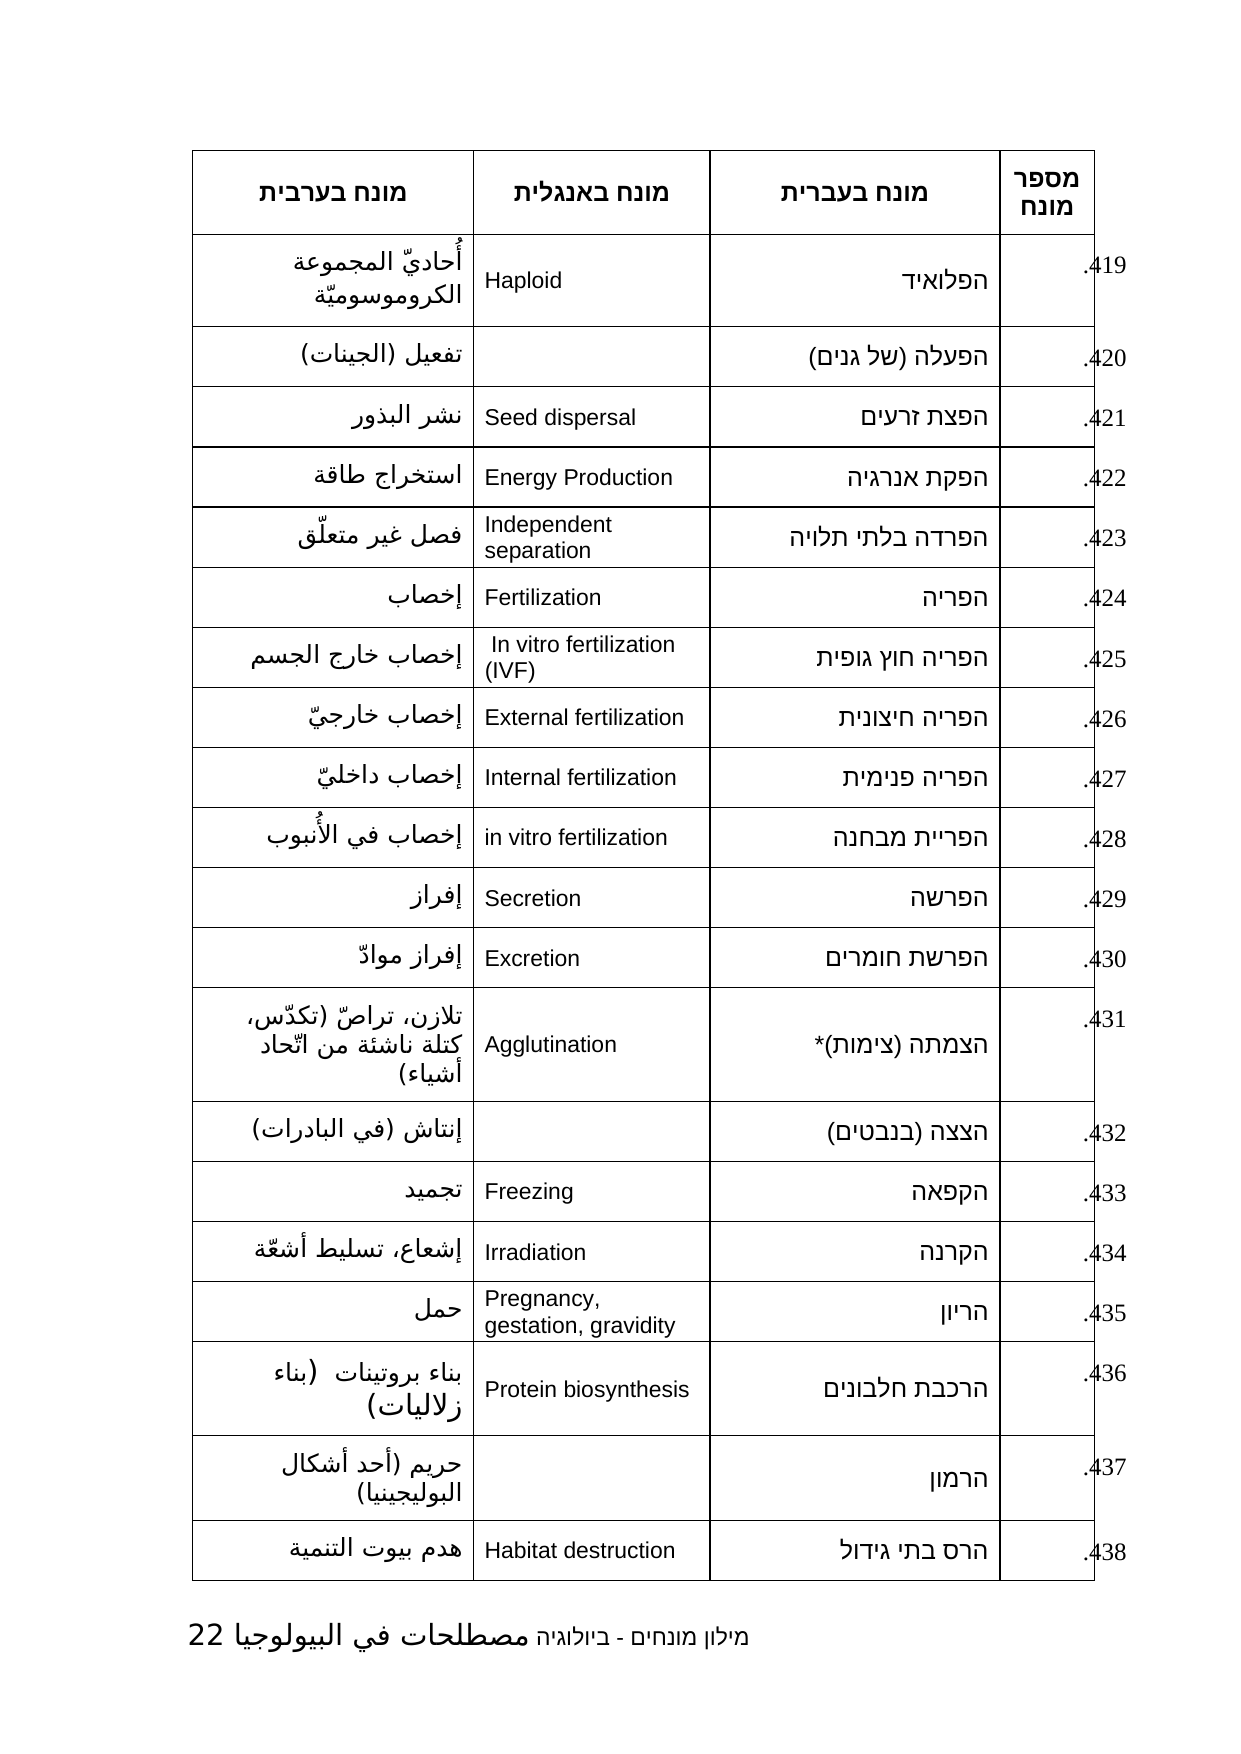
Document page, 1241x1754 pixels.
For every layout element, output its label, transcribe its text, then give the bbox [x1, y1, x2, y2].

table_cell הקרנה [711, 1222, 999, 1281]
table_cell Freezing [474, 1162, 709, 1221]
table_header מונח בערבית [193, 151, 473, 233]
table_cell تجميد [193, 1162, 473, 1221]
table_cell הפלואיד [711, 235, 999, 326]
table_cell External fertilization [474, 688, 709, 747]
table_cell إفراز [193, 868, 473, 927]
table_cell הפקת אנרגיה [711, 448, 999, 506]
table_cell הפריה פנימית [711, 748, 999, 807]
table_cell הפריה [711, 568, 999, 627]
table_header מספר מונח [1001, 151, 1094, 233]
table_cell إخصاب داخليّ [193, 748, 473, 807]
table_cell הפעלה (של גנים) [711, 327, 999, 386]
table_cell بناء بروتينات (بناء زلاليات) [193, 1342, 473, 1435]
table_cell [1001, 508, 1094, 567]
table_header מונח בעברית [711, 151, 999, 233]
table_cell [1001, 1222, 1094, 1281]
table_cell הצמתה (צימות)* [711, 988, 999, 1101]
table_cell Secretion [474, 868, 709, 927]
table_cell [1001, 808, 1094, 867]
table_cell in vitro fertilization [474, 808, 709, 867]
table_cell نشر البذور [193, 387, 473, 446]
table_cell Energy Production [474, 448, 709, 506]
table_cell הריון [711, 1282, 999, 1341]
table_cell [1001, 1102, 1094, 1161]
table_cell Haploid [474, 235, 709, 326]
table_cell إخصاب خارج الجسم [193, 628, 473, 687]
table_header מונח באנגלית [474, 151, 709, 233]
table_cell استخراج طاقة [193, 448, 473, 506]
table_cell הפרשה [711, 868, 999, 927]
table_cell إفراز موادّ [193, 928, 473, 987]
table_cell הפריה חיצונית [711, 688, 999, 747]
table_cell [1001, 1162, 1094, 1221]
table_cell [1001, 327, 1094, 386]
table_cell הפצת זרעים [711, 387, 999, 446]
table_cell הצצה (בנבטים) [711, 1102, 999, 1161]
table_cell Seed dispersal [474, 387, 709, 446]
table_cell حمل [193, 1282, 473, 1341]
table_cell Irradiation [474, 1222, 709, 1281]
table_cell הרס בתי גידול [711, 1521, 999, 1580]
table_cell הפריה חוץ גופית [711, 628, 999, 687]
table_cell تلازن، تراصّ (تكدّس، كتلة ناشئة من اتّحاد أشياء) [193, 988, 473, 1101]
table_cell أُحاديّ المجموعة الكروموسوميّة [193, 235, 473, 326]
table_cell Internal fertilization [474, 748, 709, 807]
table_cell הפריית מבחנה [711, 808, 999, 867]
table_cell [474, 1102, 709, 1161]
table_cell הפרדה בלתי תלויה [711, 508, 999, 567]
table_cell [1001, 748, 1094, 807]
table_cell إخصاب [193, 568, 473, 627]
table_cell הרמון [711, 1436, 999, 1519]
table_cell [1001, 1521, 1094, 1580]
table_cell [1001, 235, 1094, 326]
table_cell حريم (أحد أشكال البوليجينيا) [193, 1436, 473, 1519]
table_cell فصل غير متعلّق [193, 508, 473, 567]
table_cell Agglutination [474, 988, 709, 1101]
table_cell إنتاش (في البادرات) [193, 1102, 473, 1161]
table_cell [1001, 1342, 1094, 1435]
table_cell In vitro fertilization (IVF) [474, 628, 709, 687]
table_cell [1001, 868, 1094, 927]
table_cell هدم بيوت التنمية [193, 1521, 473, 1580]
table_cell הקפאה [711, 1162, 999, 1221]
table_cell הפרשת חומרים [711, 928, 999, 987]
table_cell [1001, 688, 1094, 747]
table_cell إخصاب خارجيّ [193, 688, 473, 747]
table_cell [474, 1436, 709, 1519]
table_cell تفعيل (الجينات) [193, 327, 473, 386]
table_cell إخصاب في الأُنبوب [193, 808, 473, 867]
table_cell Independent separation [474, 508, 709, 567]
table_cell Excretion [474, 928, 709, 987]
table_cell Habitat destruction [474, 1521, 709, 1580]
table_cell Pregnancy, gestation, gravidity [474, 1282, 709, 1341]
table_cell [1001, 1436, 1094, 1519]
table_cell [474, 327, 709, 386]
table_cell إشعاع، تسليط أشعّة [193, 1222, 473, 1281]
table_cell Fertilization [474, 568, 709, 627]
table_cell [1001, 448, 1094, 506]
table_cell [1001, 928, 1094, 987]
table_cell [1001, 1282, 1094, 1341]
table_cell Protein biosynthesis [474, 1342, 709, 1435]
table_cell [1001, 568, 1094, 627]
table_cell [1001, 988, 1094, 1101]
table_cell [1001, 628, 1094, 687]
table_cell הרכבת חלבונים [711, 1342, 999, 1435]
table_cell [1001, 387, 1094, 446]
